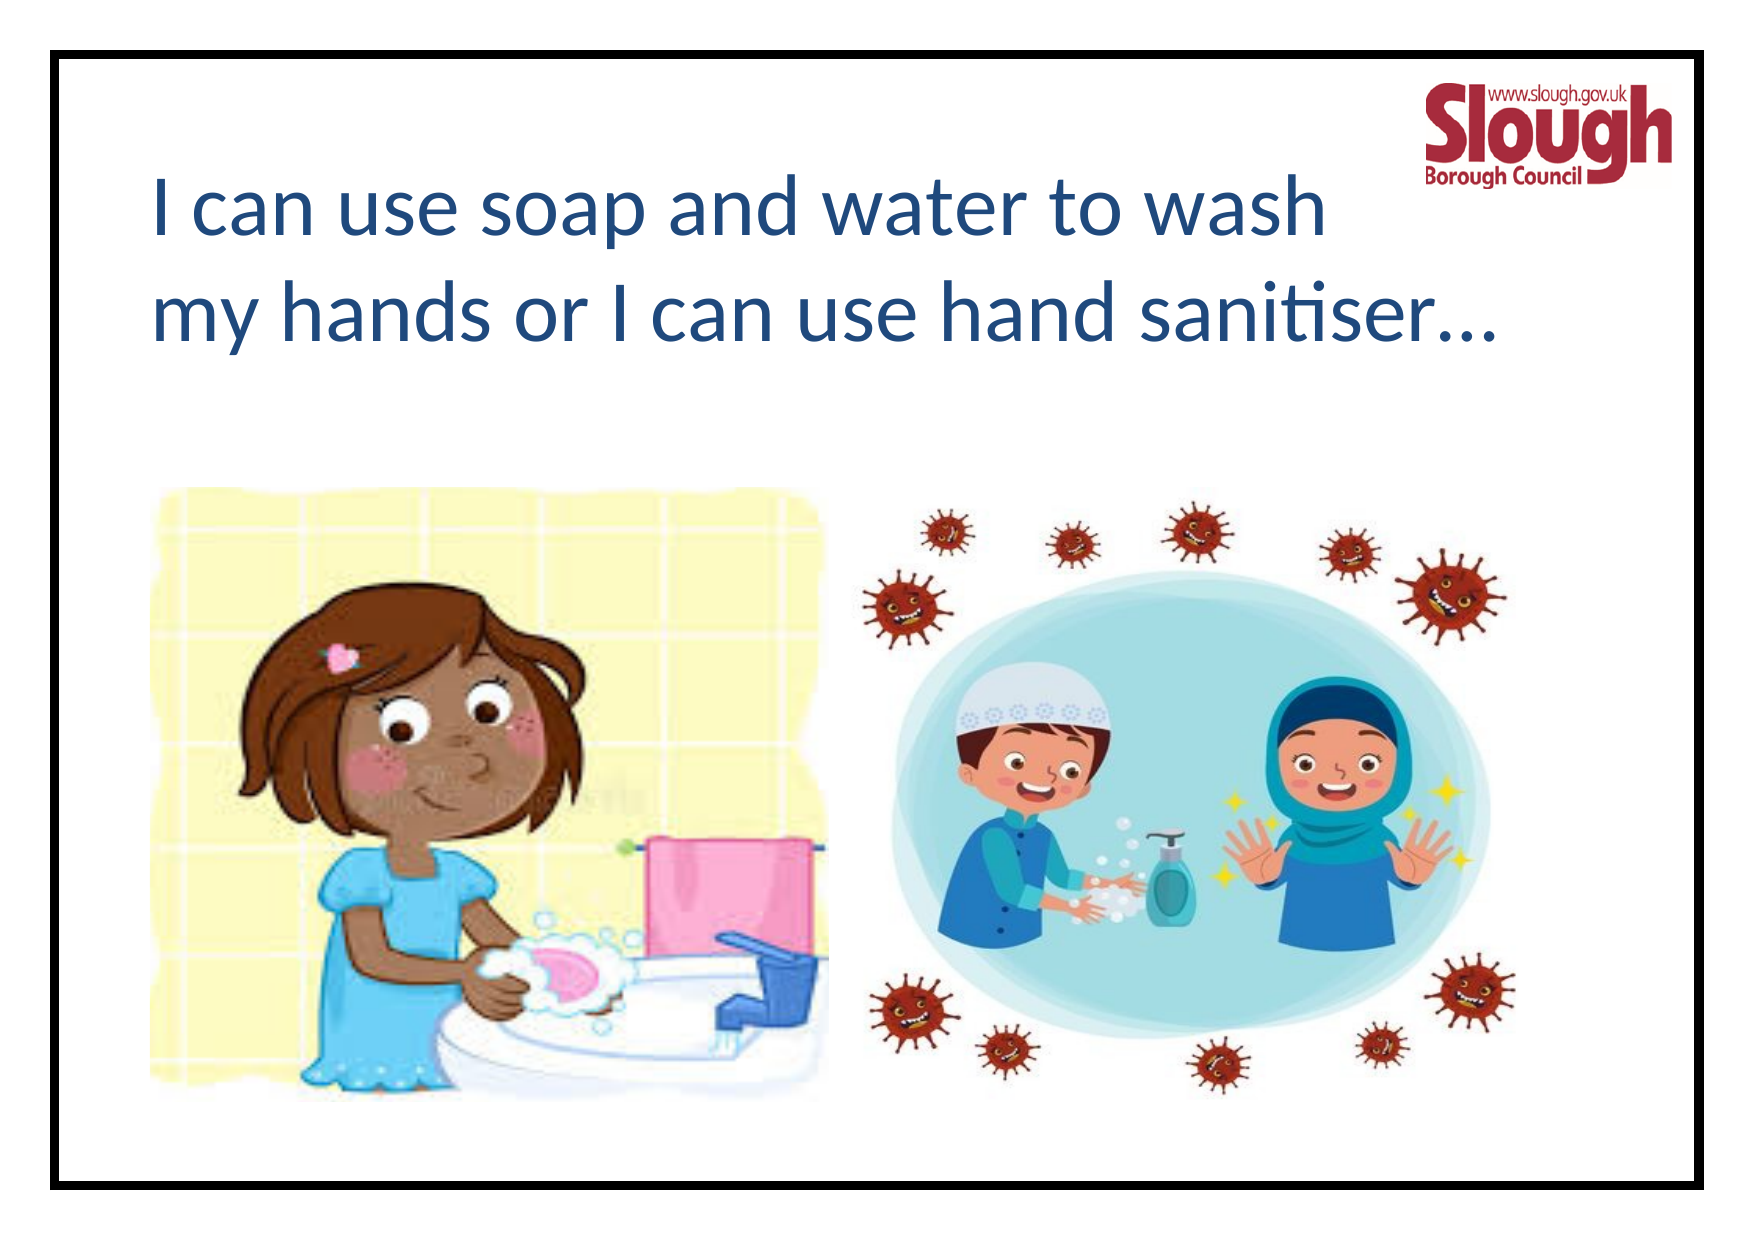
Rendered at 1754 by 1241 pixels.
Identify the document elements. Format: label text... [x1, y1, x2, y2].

picture [1426, 83, 1672, 189]
picture [839, 487, 1539, 1100]
text I can use soap and water to wash my hands or I can use hand sanitiser… [150, 150, 1651, 363]
picture [149, 487, 829, 1102]
